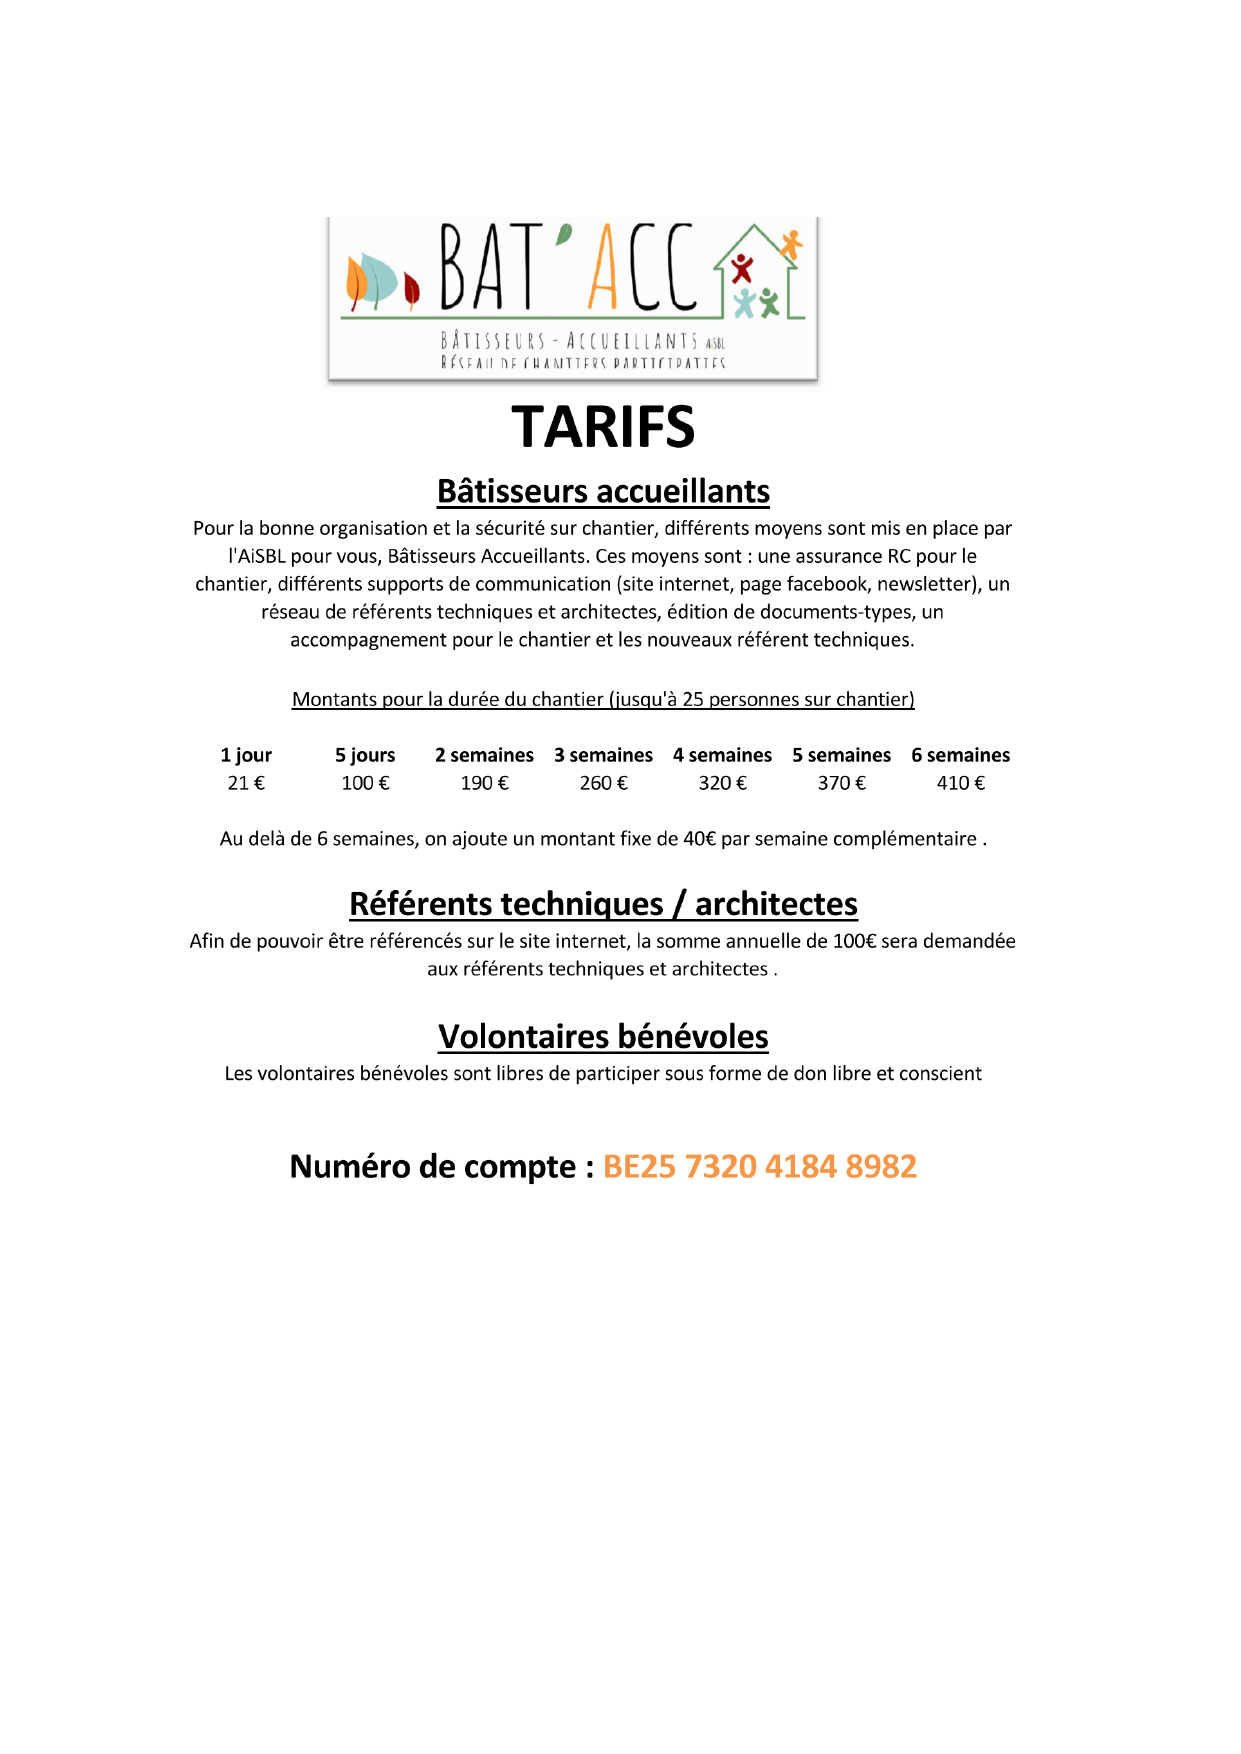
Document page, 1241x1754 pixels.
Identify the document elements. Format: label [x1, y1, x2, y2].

picture [88, 88, 1152, 1592]
